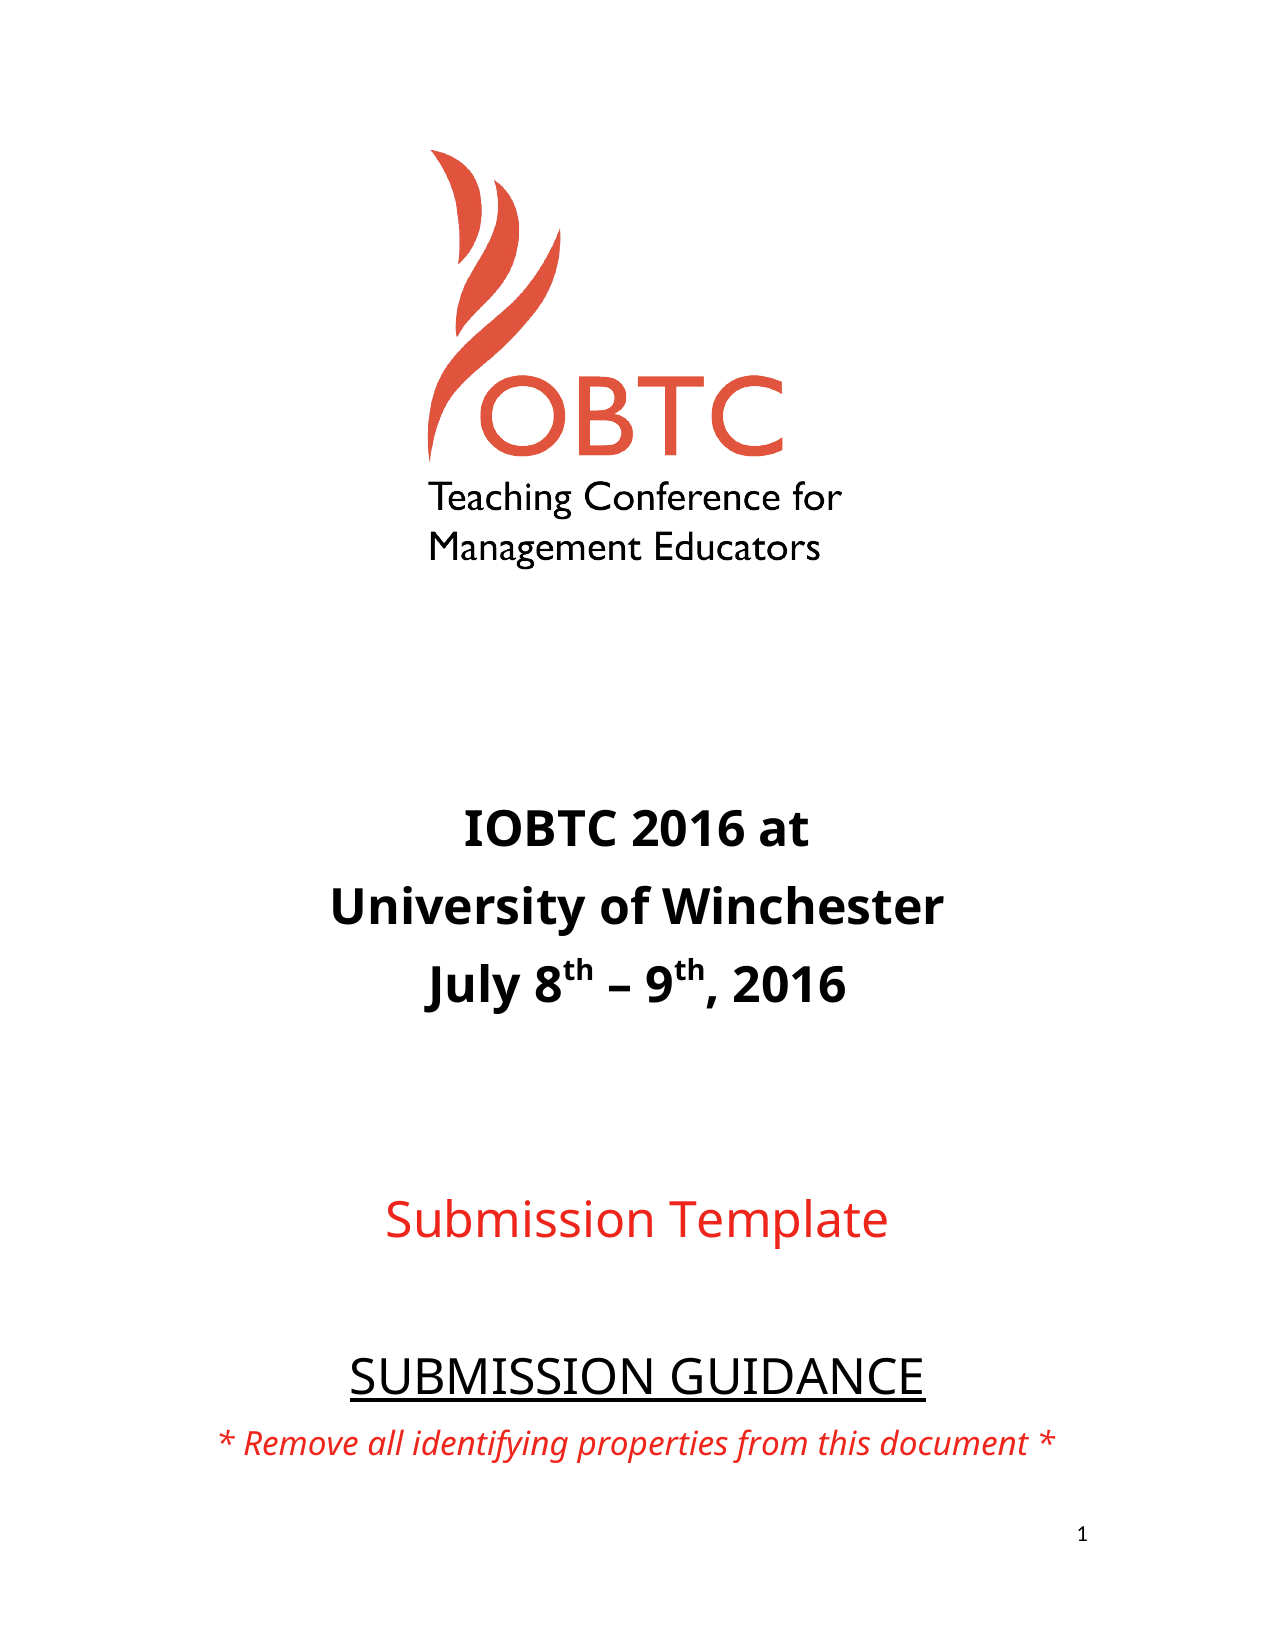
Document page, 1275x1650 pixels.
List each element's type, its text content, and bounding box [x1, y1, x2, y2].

text IOBTC 2016 at [187, 793, 1087, 861]
picture [427, 150, 848, 572]
text University of Winchester [187, 871, 1087, 939]
text Submission Template [187, 1184, 1087, 1252]
text July 8th – 9th, 2016 [187, 949, 1087, 1017]
text * Remove all identifying properties from this document * [187, 1419, 1087, 1465]
text SUBMISSION GUIDANCE [187, 1341, 1087, 1409]
